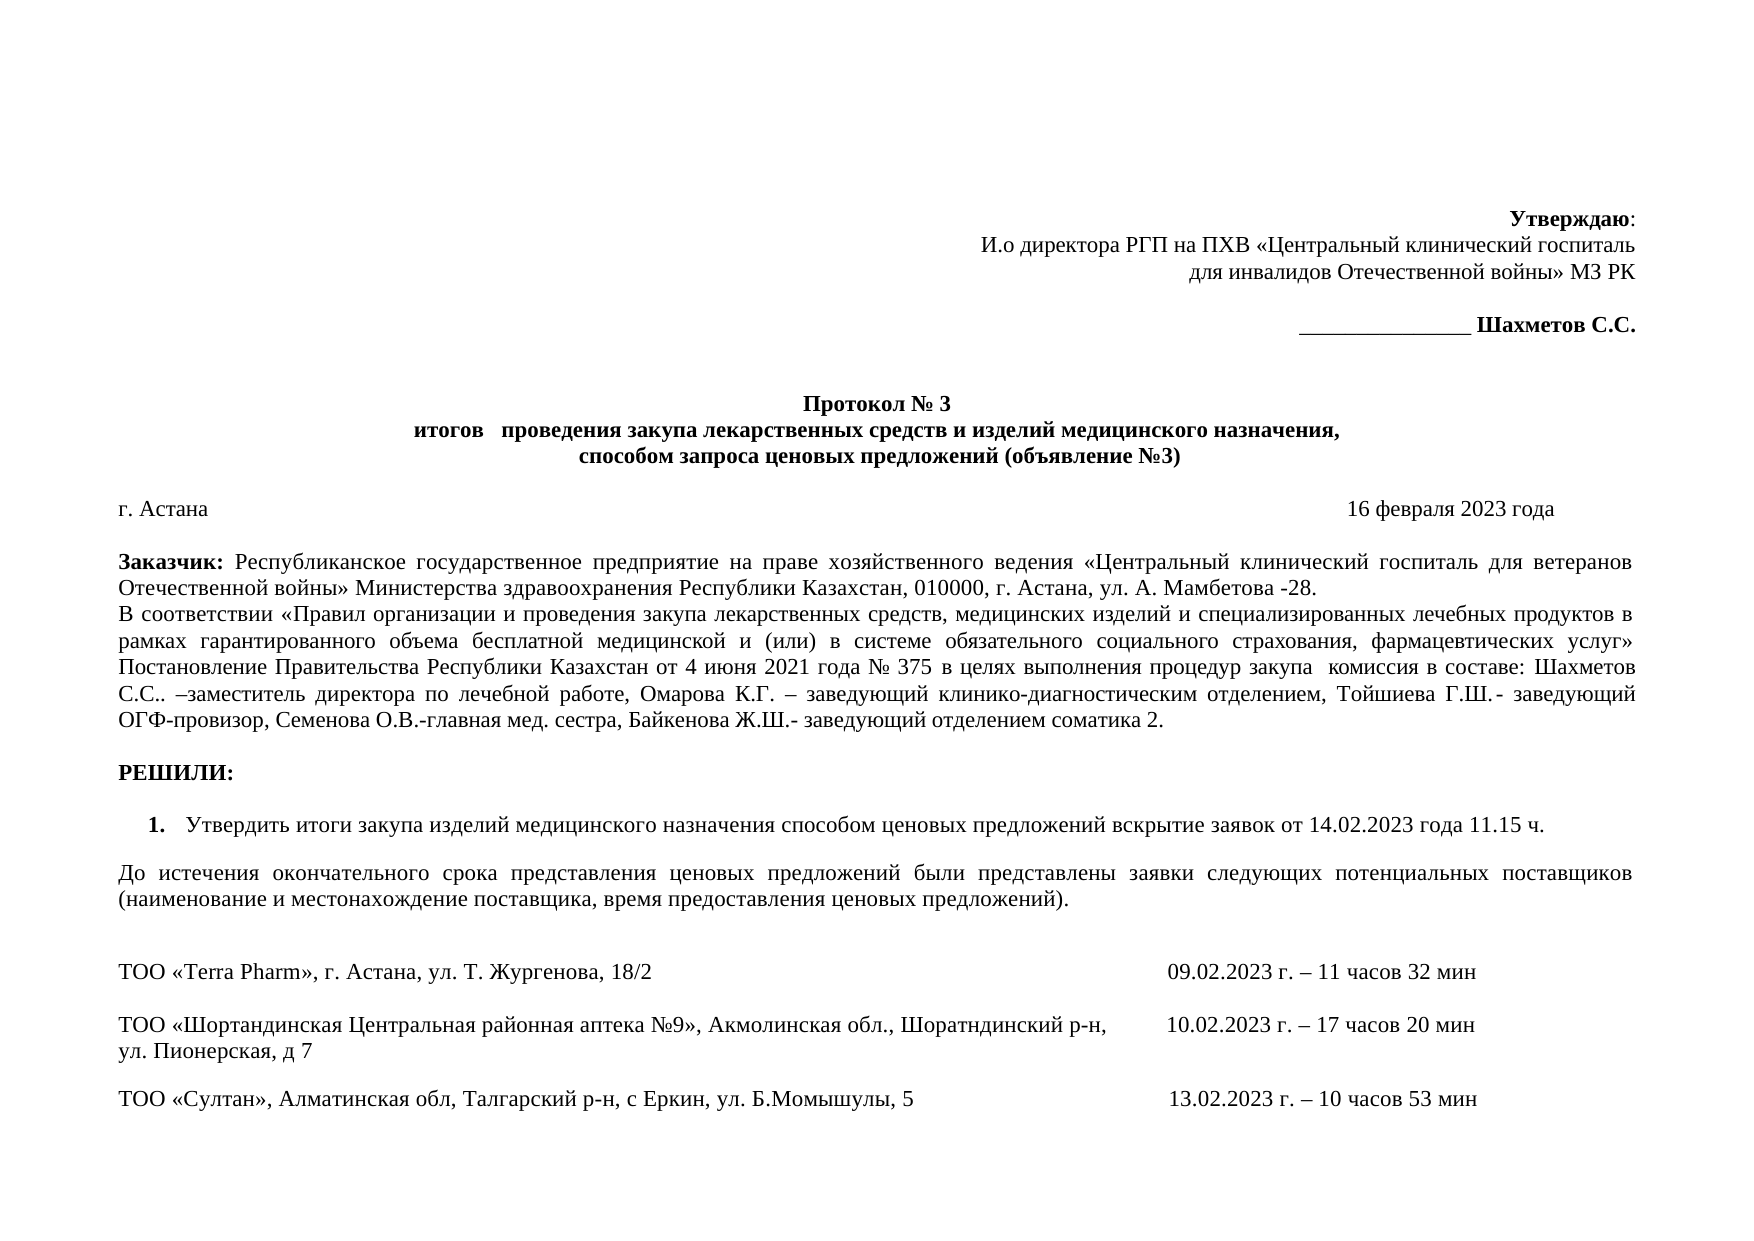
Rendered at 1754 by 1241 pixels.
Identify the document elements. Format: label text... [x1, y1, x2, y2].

text В соответствии «Правил организации и проведения закупа лекарственных средств, медицинских изделий и специализированных лечебных продуктов в рамках гарантированного объема бесплатной медицинской и (или) в системе обязательного социального страхования, фармацевтических услуг» Постановление Правительства Республики Казахстан от 4 июня 2021 года № 375 в целях выполнения процедур закупа комиссия в составе: Шахметов С.С.. –заместитель директора по лечебной работе, Омарова К.Г. – заведующий клинико-диагностическим отделением, Тойшиева Г.Ш.- заведующий ОГФ-провизор, Семенова О.В.-главная мед. сестра, Байкенова Ж.Ш.- заведующий отделением соматика 2. [118, 601, 1636, 732]
subtitle итогов проведения закупа лекарственных средств и изделий медицинского назначения, [118, 416, 1636, 442]
text И.о директора РГП на ПХВ «Центральный клинический госпиталь [177, 232, 1636, 258]
subtitle Протокол № 3 [118, 390, 1636, 416]
text До истечения окончательного срока представления ценовых предложений были представлены заявки следующих потенциальных поставщиков (наименование и местонахождение поставщика, время предоставления ценовых предложений). [118, 858, 1636, 911]
list Утвердить итоги закупа изделий медицинского назначения способом ценовых предложений вскрытие заявок от 14.02.2023 года 11.15 ч. [148, 811, 1636, 838]
text _______________ Шахметов С.С. [177, 311, 1636, 337]
text для инвалидов Отечественной войны» МЗ РК [177, 258, 1636, 284]
text г. Астана 16 февраля 2023 года [118, 495, 1636, 521]
text Заказчик: Республиканское государственное предприятие на праве хозяйственного ведения «Центральный клинический госпиталь для ветеранов Отечественной войны» Министерства здравоохранения Республики Казахстан, 010000, г. Астана, ул. А. Мамбетова -28. [118, 548, 1636, 601]
text ТОО «Султан», Алматинская обл, Талгарский р-н, с Еркин, ул. Б.Момышулы, 5 13.02.2023 г. – 10 часов 53 мин [118, 1085, 1636, 1111]
text ТОО «Terra Pharm», г. Астана, ул. Т. Жургенова, 18/2 09.02.2023 г. – 11 часов 32 мин [118, 958, 1636, 985]
text ул. Пионерская, д 7 [118, 1037, 1636, 1064]
subtitle способом запроса ценовых предложений (объявление №3) [118, 442, 1636, 469]
text ТОО «Шортандинская Центральная районная аптека №9», Акмолинская обл., Шоратндинский р-н, 10.02.2023 г. – 17 часов 20 мин [118, 1011, 1636, 1037]
text Утверждаю: [118, 177, 1636, 232]
text РЕШИЛИ: [118, 759, 1636, 785]
